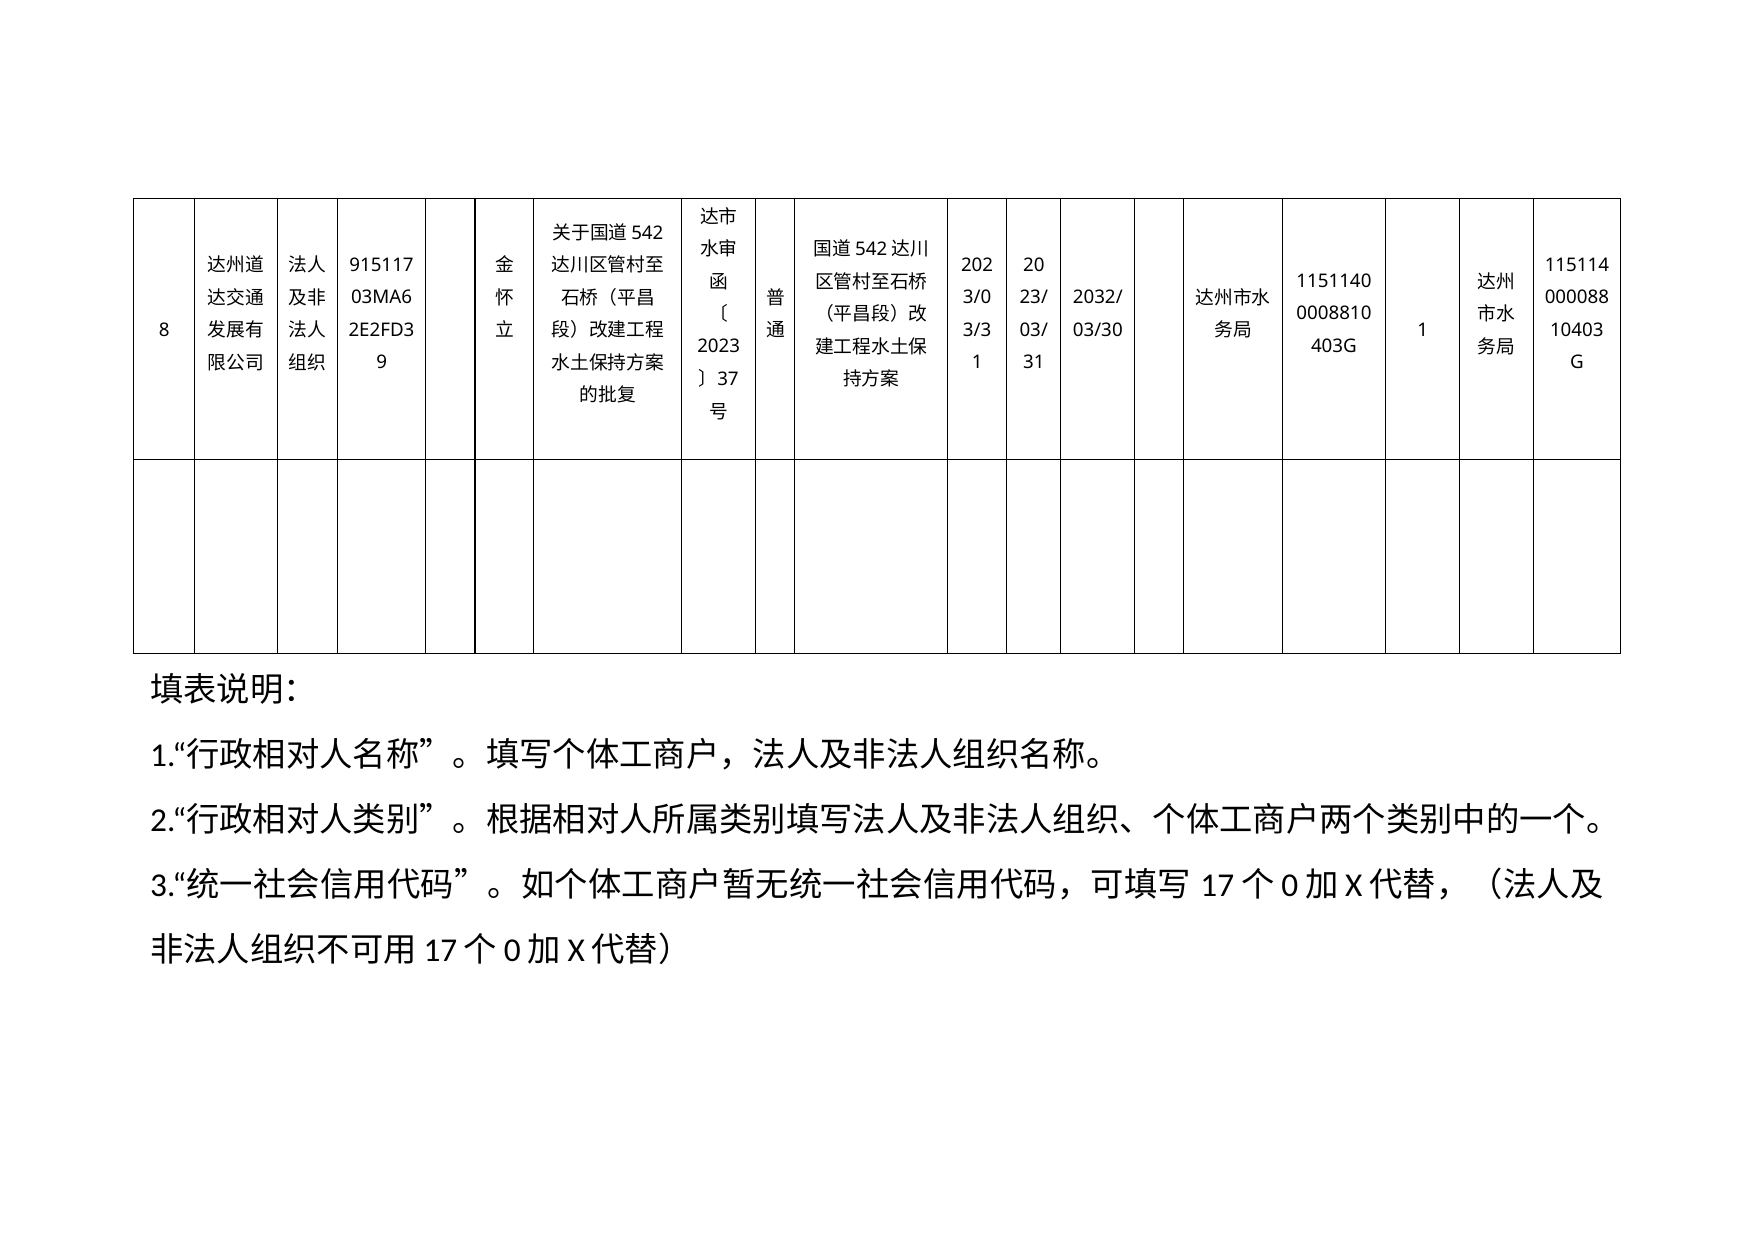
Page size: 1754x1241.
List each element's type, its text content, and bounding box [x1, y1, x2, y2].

table_cell [534, 460, 681, 653]
table_cell [1386, 460, 1459, 653]
table_cell 2032/03/30 [1061, 199, 1134, 459]
table_cell [1135, 199, 1183, 459]
text 3.“统一社会信用代码”。如个体工商户暂无统一社会信用代码，可填写17个0加X代替，（法人及非法人组织不可用17个0加X代替） [150, 849, 1604, 979]
table_cell [426, 199, 474, 459]
table_cell 91511703MA62E2FD39 [338, 199, 425, 459]
table_cell [1135, 460, 1183, 653]
table_cell [278, 460, 337, 653]
table_cell [682, 460, 755, 653]
table_cell 1 [1386, 199, 1459, 459]
text 1.“行政相对人名称”。填写个体工商户，法人及非法人组织名称。 [150, 719, 1604, 784]
table_cell 8 [134, 199, 194, 459]
table_cell [476, 460, 533, 653]
table_cell [1007, 460, 1060, 653]
table_cell [426, 460, 474, 653]
table_cell [1534, 460, 1620, 653]
text 2.“行政相对人类别”。根据相对人所属类别填写法人及非法人组织、个体工商户两个类别中的一个。 [150, 784, 1604, 849]
table_cell [134, 460, 194, 653]
table_cell 普通 [756, 199, 794, 459]
table_cell 达市水审函〔2023〕37号 [682, 199, 755, 459]
table_cell 达州市水务局 [1460, 199, 1533, 459]
table_cell 法人及非法人组织 [278, 199, 337, 459]
text 填表说明： [150, 654, 1604, 719]
table_cell [1460, 460, 1533, 653]
table_cell 11511400008810403G [1283, 199, 1385, 459]
table_cell 达州市水务局 [1184, 199, 1282, 459]
table_cell 国道542达川区管村至石桥（平昌段）改建工程水土保持方案 [795, 199, 947, 459]
table_cell [795, 460, 947, 653]
table_cell 关于国道542达川区管村至石桥（平昌段）改建工程水土保持方案的批复 [534, 199, 681, 459]
table_cell 2023/03/31 [1007, 199, 1060, 459]
table_cell 达州道达交通发展有限公司 [195, 199, 277, 459]
table_cell [1283, 460, 1385, 653]
table_cell [1184, 460, 1282, 653]
table_cell 11511400008810403G [1534, 199, 1620, 459]
table_cell 2023/03/31 [948, 199, 1006, 459]
table_cell [195, 460, 277, 653]
table_cell [756, 460, 794, 653]
table_cell [1061, 460, 1134, 653]
table_cell [338, 460, 425, 653]
table_cell 金怀立 [476, 199, 533, 459]
table_cell [948, 460, 1006, 653]
